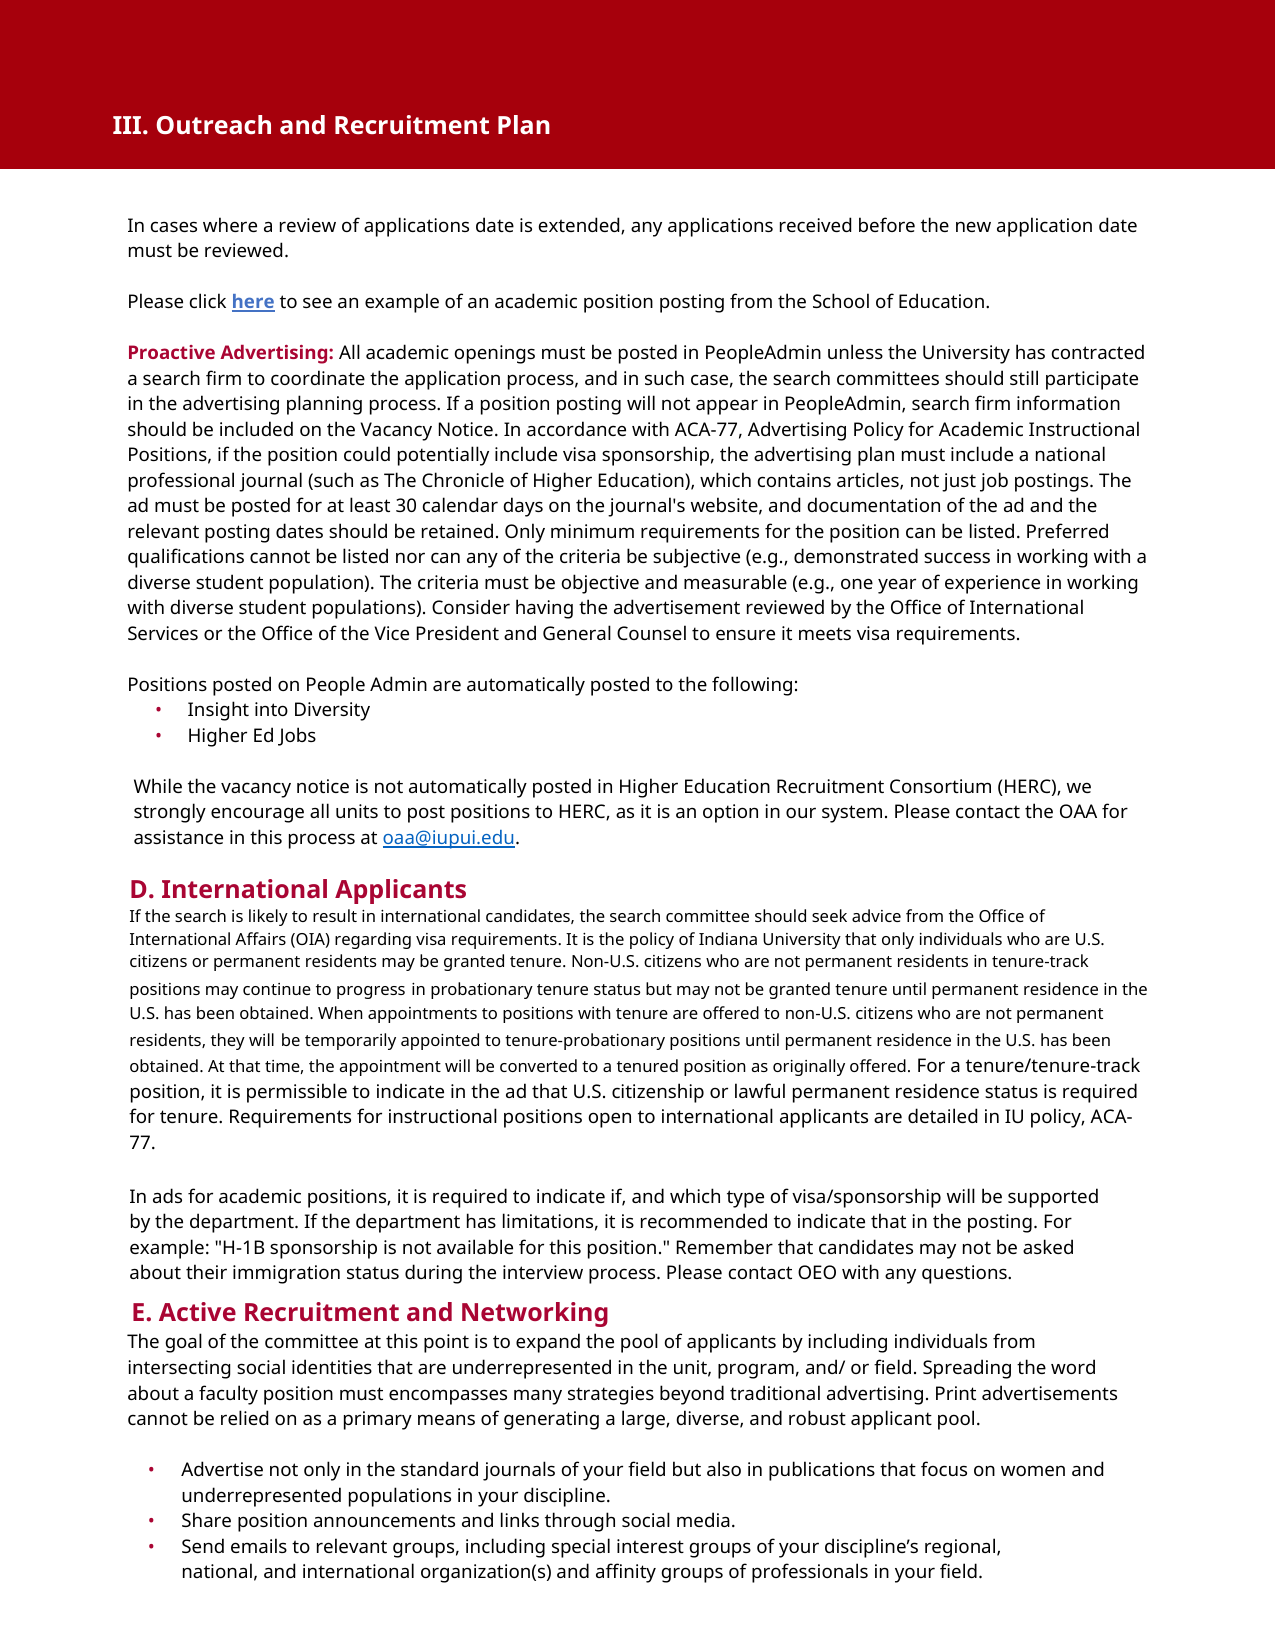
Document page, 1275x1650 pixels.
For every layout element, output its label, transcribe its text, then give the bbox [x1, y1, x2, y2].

list Send emails to relevant groups, including special interest groups of your discipline’s regional, national, and international organization(s) and affinity groups of professionals in your field. [148, 1533, 1079, 1584]
list Share position announcements and links through social media. [148, 1507, 1152, 1533]
text The goal of the committee at this point is to expand the pool of applicants by including individuals from intersecting social identities that are underrepresented in the unit, program, and/ or field. Spreading the word about a faculty position must encompasses many strategies beyond traditional advertising. Print advertisements cannot be relied on as a primary means of generating a large, diverse, and robust applicant pool. [127, 1329, 1144, 1431]
text In cases where a review of applications date is extended, any applications received before the new application date must be reviewed. [127, 212, 1152, 263]
text III. Outreach and Recruitment Plan [112, 108, 1152, 142]
text D. International Applicants [129, 875, 1152, 905]
text Please click here to see an example of an academic position posting from the School of Education. [127, 288, 1152, 314]
text In ads for academic positions, it is required to indicate if, and which type of visa/sponsorship will be supported by the department. If the department has limitations, it is recommended to indicate that in the posting. For example: "H-1B sponsorship is not available for this position." Remember that candidates may not be asked about their immigration status during the interview process. Please contact OEO with any questions. [129, 1183, 1104, 1285]
text While the vacancy notice is not automatically posted in Higher Education Recruitment Consortium (HERC), we strongly encourage all units to post positions to HERC, as it is an option in our system. Please contact the OAA for assistance in this process at oaa@iupui.edu. [133, 773, 1152, 850]
text E. Active Recruitment and Networking [131, 1295, 1152, 1329]
text Positions posted on People Admin are automatically posted to the following: [127, 671, 1152, 697]
list Advertise not only in the standard journals of your field but also in publications that focus on women and underrepresented populations in your discipline. [148, 1456, 1108, 1507]
list Higher Ed Jobs [155, 722, 1152, 748]
list Insight into Diversity [155, 697, 1152, 722]
text If the search is likely to result in international candidates, the search committee should seek advice from the Office of International Affairs (OIA) regarding visa requirements. It is the policy of Indiana University that only individuals who are U.S. citizens or permanent residents may be granted tenure. Non-U.S. citizens who are not permanent residents in tenure-track positions may continue to progress in probationary tenure status but may not be granted tenure until permanent residence in the U.S. has been obtained. When appointments to positions with tenure are offered to non-U.S. citizens who are not permanent residents, they will be temporarily appointed to tenure-probationary positions until permanent residence in the U.S. has been obtained. At that time, the appointment will be converted to a tenured position as originally offered. For a tenure/tenure-track position, it is permissible to indicate in the ad that U.S. citizenship or lawful permanent residence status is required for tenure. Requirements for instructional positions open to international applicants are detailed in IU policy, ACA-77. [129, 905, 1152, 1154]
text Proactive Advertising: All academic openings must be posted in PeopleAdmin unless the University has contracted a search firm to coordinate the application process, and in such case, the search committees should still participate in the advertising planning process. If a position posting will not appear in PeopleAdmin, search firm information should be included on the Vacancy Notice. In accordance with ACA-77, Advertising Policy for Academic Instructional Positions, if the position could potentially include visa sponsorship, the advertising plan must include a national professional journal (such as The Chronicle of Higher Education), which contains articles, not just job postings. The ad must be posted for at least 30 calendar days on the journal's website, and documentation of the ad and the relevant posting dates should be retained. Only minimum requirements for the position can be listed. Preferred qualifications cannot be listed nor can any of the criteria be subjective (e.g., demonstrated success in working with a diverse student population). The criteria must be objective and measurable (e.g., one year of experience in working with diverse student populations). Consider having the advertisement reviewed by the Office of International Services or the Office of the Vice President and General Counsel to ensure it meets visa requirements. [127, 339, 1150, 646]
